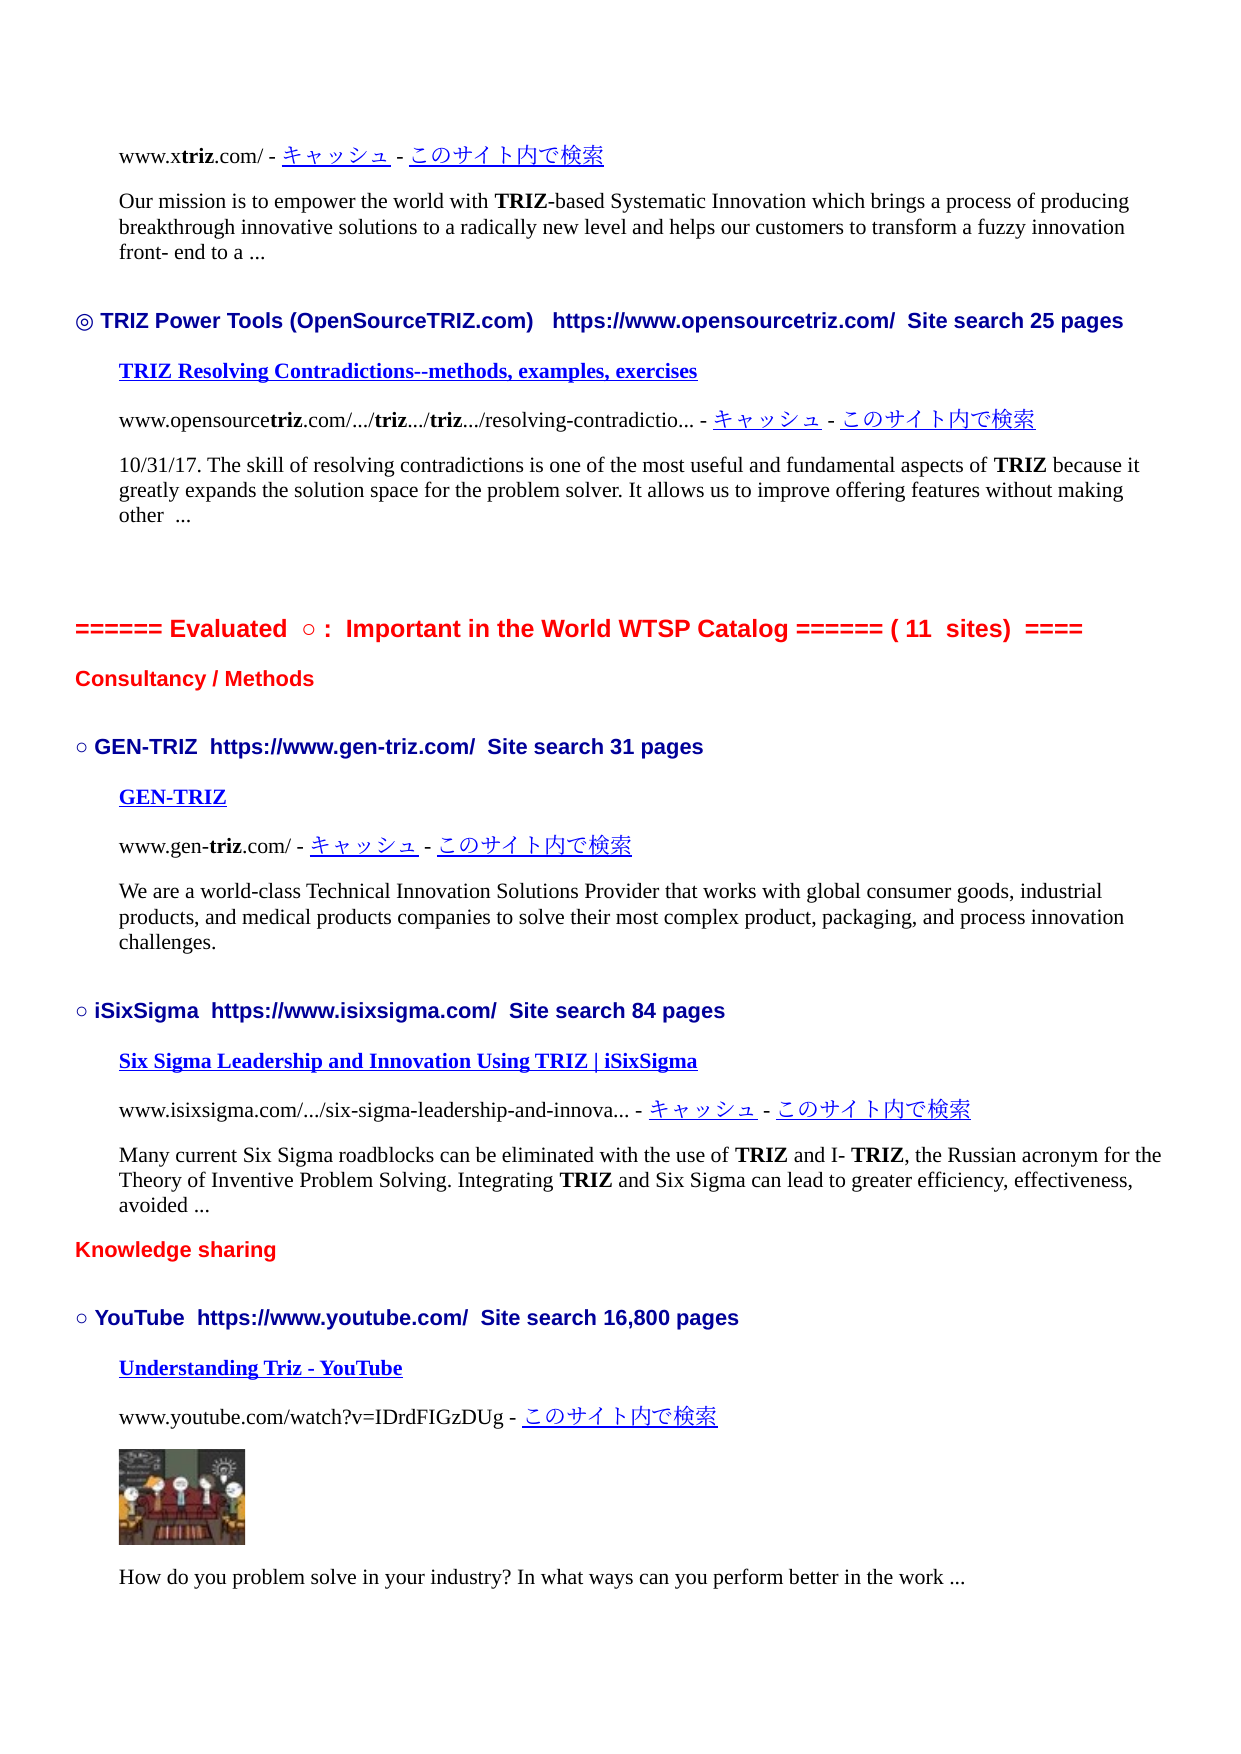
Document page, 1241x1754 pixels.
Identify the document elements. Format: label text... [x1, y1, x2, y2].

text How do you problem solve in your industry? In what ways can you perform better in the work ... [119, 1564, 1165, 1589]
text 10/31/17. The skill of resolving contradictions is one of the most useful and fundamental aspects of TRIZ because it greatly expands the solution space for the problem solver. It allows us to improve offering features without making other ... [119, 452, 1165, 528]
text Consultancy / Methods [75, 665, 1165, 691]
picture [118, 1449, 246, 1545]
text www.xtriz.com/ - キャッシュ - このサイト内で検索 [119, 138, 1165, 170]
text We are a world-class Technical Innovation Solutions Provider that works with global consumer goods, industrial products, and medical products companies to solve their most complex product, packaging, and process innovation challenges. [119, 878, 1165, 954]
subtitle ○ iSixSigma https://www.isixsigma.com/ Site search 84 pages [75, 992, 1165, 1029]
text GEN-TRIZ [119, 784, 1165, 809]
text Understanding Triz - YouTube [119, 1355, 1165, 1381]
text Knowledge sharing [75, 1236, 1165, 1262]
subtitle ○ GEN-TRIZ https://www.gen-triz.com/ Site search 31 pages [75, 728, 1165, 766]
subtitle ◎ TRIZ Power Tools (OpenSourceTRIZ.com) https://www.opensourcetriz.com/ Site search 25 pages [75, 302, 1165, 339]
text www.gen-triz.com/ - キャッシュ - このサイト内で検索 [119, 828, 1165, 860]
text TRIZ Resolving Contradictions--methods, examples, exercises [119, 358, 1165, 383]
text www.youtube.com/watch?v=IDrdFIGzDUg - このサイト内で検索 [119, 1399, 1165, 1431]
subtitle ○ YouTube https://www.youtube.com/ Site search 16,800 pages [75, 1299, 1165, 1337]
text Many current Six Sigma roadblocks can be eliminated with the use of TRIZ and I- TRIZ, the Russian acronym for the Theory of Inventive Problem Solving. Integrating TRIZ and Six Sigma can lead to greater efficiency, effectiveness, avoided ... [119, 1142, 1165, 1218]
text www.opensourcetriz.com/.../triz.../triz.../resolving-contradictio... - キャッシュ - このサイト内で検索 [119, 402, 1165, 433]
subtitle ====== Evaluated ○ : Important in the World WTSP Catalog ====== ( 11 sites) ==== [75, 609, 1165, 647]
text Our mission is to empower the world with TRIZ-based Systematic Innovation which brings a process of producing breakthrough innovative solutions to a radically new level and helps our customers to transform a fuzzy innovation front- end to a ... [119, 188, 1165, 264]
text www.isixsigma.com/.../six-sigma-leadership-and-innova... - キャッシュ - このサイト内で検索 [119, 1092, 1165, 1123]
text Six Sigma Leadership and Innovation Using TRIZ | iSixSigma [119, 1048, 1165, 1073]
